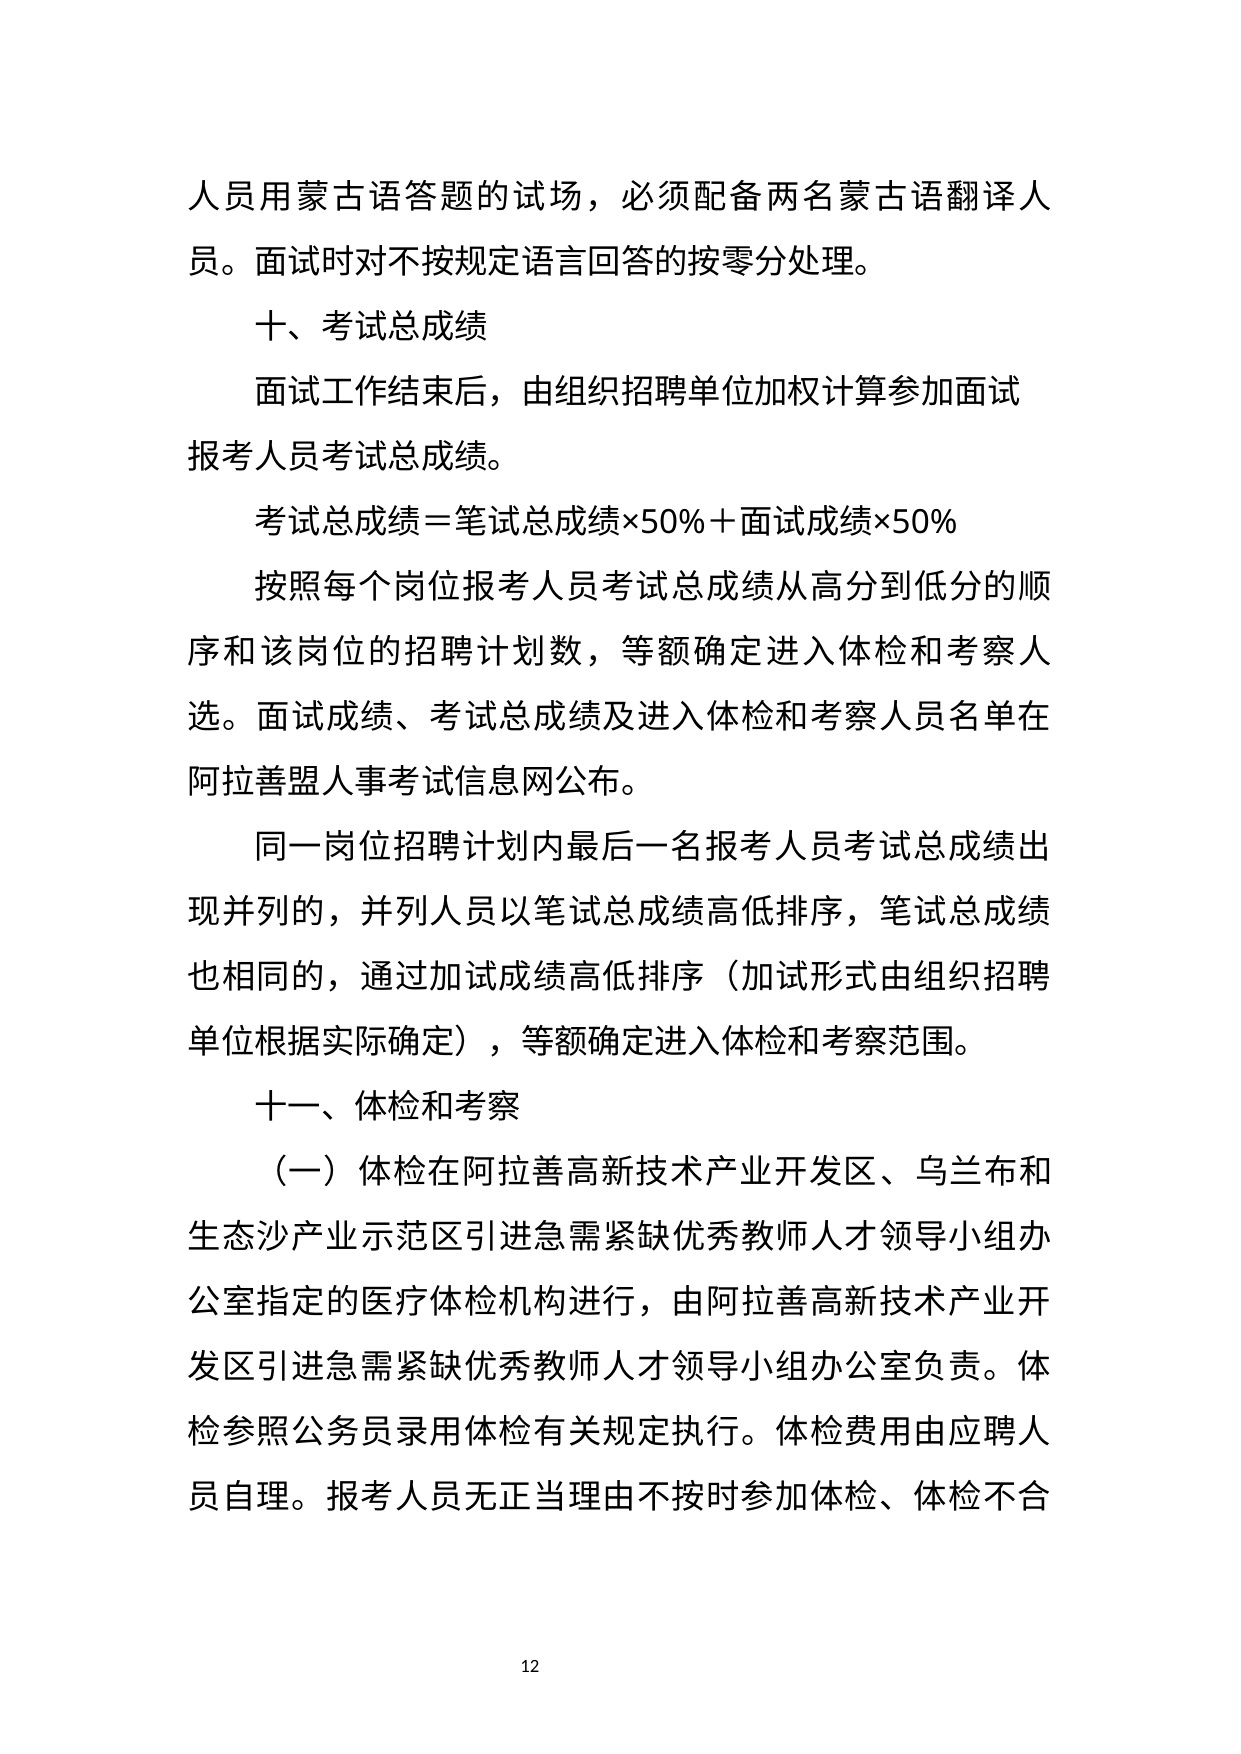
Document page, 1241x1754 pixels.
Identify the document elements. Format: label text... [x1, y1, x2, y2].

text 面试工作结束后，由组织招聘单位加权计算参加面试报考人员考试总成绩。 [187, 357, 1053, 487]
list 十一、体检和考察 [187, 1072, 1053, 1137]
text 十、考试总成绩 [187, 292, 1053, 357]
text 按照每个岗位报考人员考试总成绩从高分到低分的顺序和该岗位的招聘计划数，等额确定进入体检和考察人选。面试成绩、考试总成绩及进入体检和考察人员名单在阿拉善盟人事考试信息网公布。 [187, 552, 1053, 812]
text 同一岗位招聘计划内最后一名报考人员考试总成绩出现并列的，并列人员以笔试总成绩高低排序，笔试总成绩也相同的，通过加试成绩高低排序（加试形式由组织招聘单位根据实际确定），等额确定进入体检和考察范围。 [187, 812, 1053, 1072]
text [187, 162, 1053, 292]
text 考试总成绩＝笔试总成绩×50%＋面试成绩×50% [187, 487, 1053, 552]
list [187, 1137, 1053, 1527]
